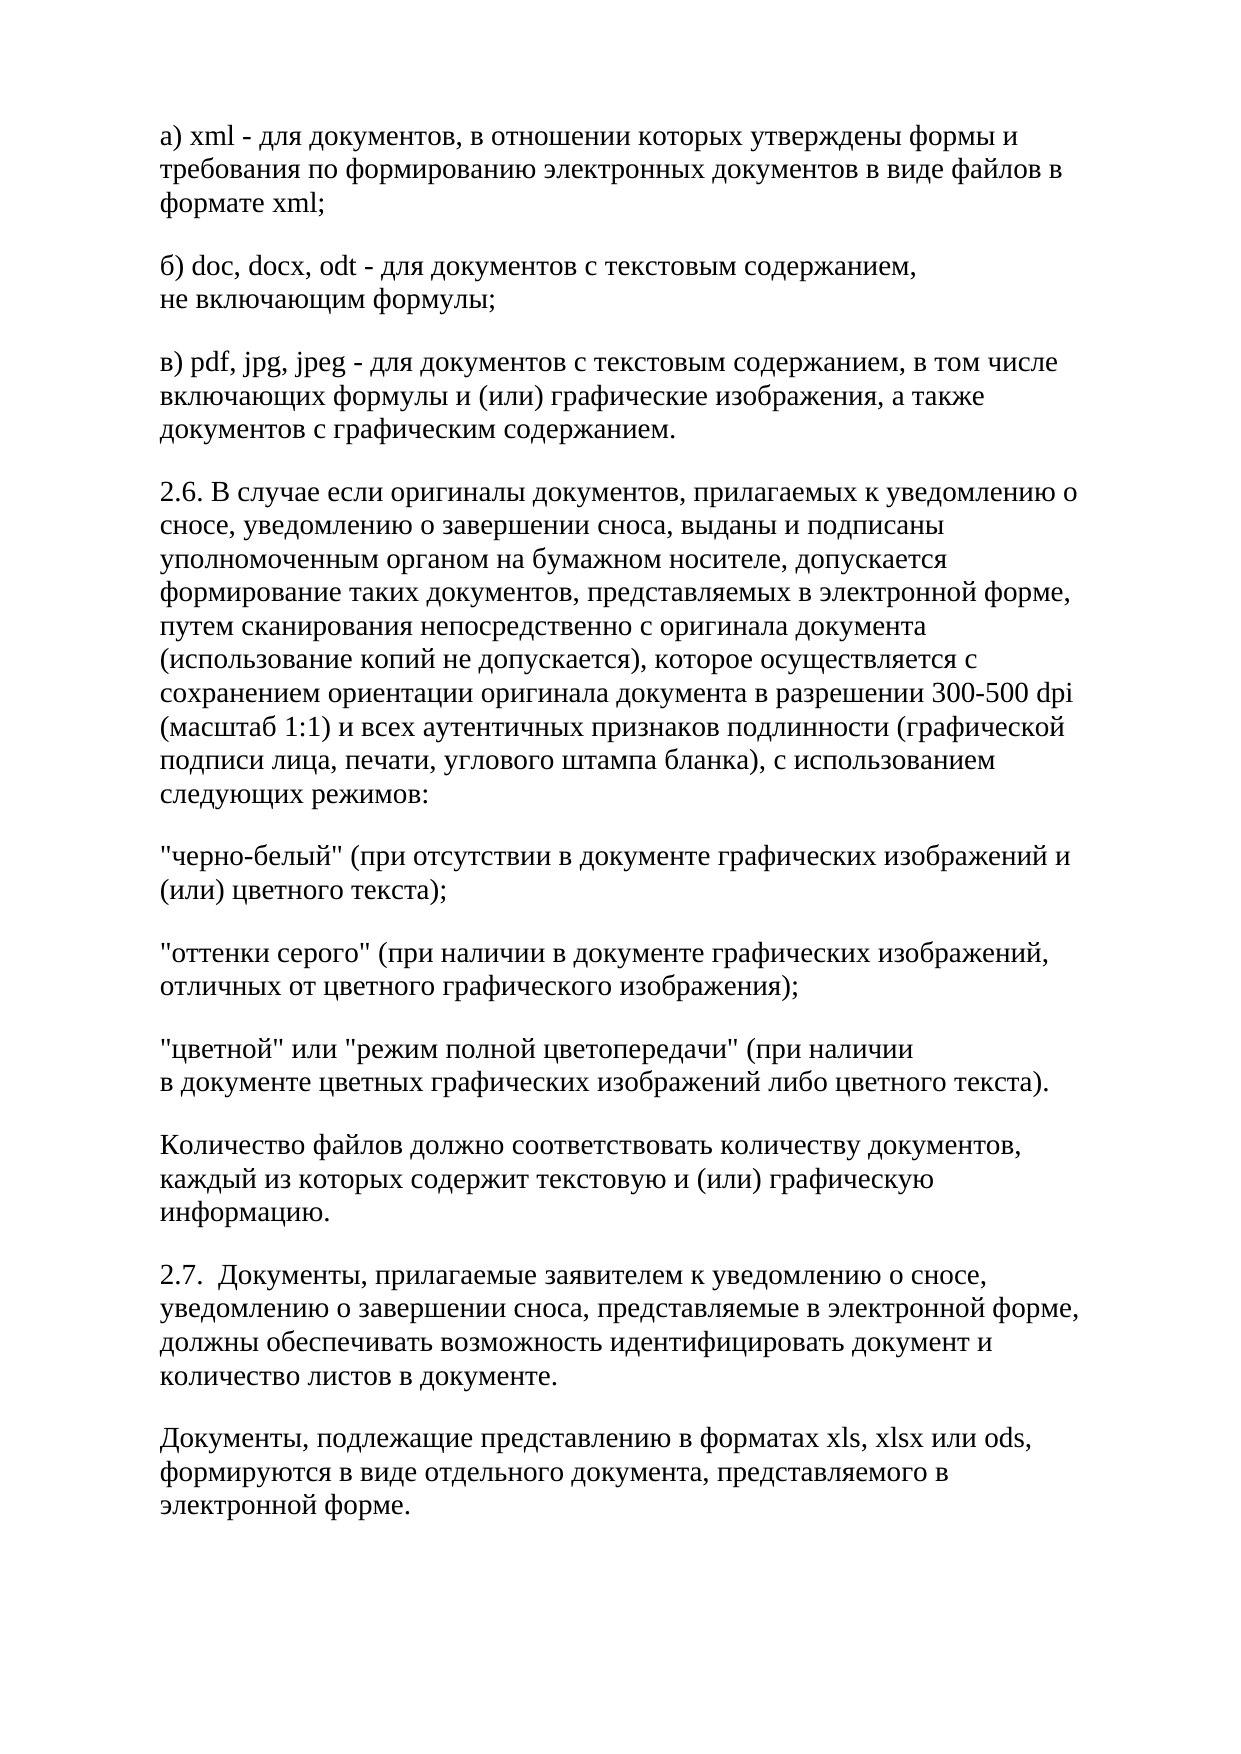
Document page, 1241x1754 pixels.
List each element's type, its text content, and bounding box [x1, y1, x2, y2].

text "цветной" или "режим полной цветопередачи" (при наличии в документе цветных графических изображений либо цветного текста). [159, 1031, 1110, 1098]
text "черно-белый" (при отсутствии в документе графических изображений и (или) цветного текста); [159, 838, 1110, 906]
text Количество файлов должно соответствовать количеству документов, каждый из которых содержит текстовую и (или) графическую информацию. [159, 1127, 1110, 1228]
text 2.6. В случае если оригиналы документов, прилагаемых к уведомлению о сносе, уведомлению о завершении сноса, выданы и подписаны уполномоченным органом на бумажном носителе, допускается формирование таких документов, представляемых в электронной форме, путем сканирования непосредственно с оригинала документа (использование копий не допускается), которое осуществляется с сохранением ориентации оригинала документа в разрешении 300-500 dpi (масштаб 1:1) и всех аутентичных признаков подлинности (графической подписи лица, печати, углового штампа бланка), с использованием следующих режимов: [159, 474, 1110, 809]
text в) pdf, jpg, jpeg - для документов с текстовым содержанием, в том числе включающих формулы и (или) графические изображения, а также документов с графическим содержанием. [159, 344, 1110, 445]
text б) doc, docx, odt - для документов с текстовым содержанием, не включающим формулы; [159, 248, 1110, 315]
text "оттенки серого" (при наличии в документе графических изображений, отличных от цветного графического изображения); [159, 935, 1110, 1002]
text а) xml - для документов, в отношении которых утверждены формы и требования по формированию электронных документов в виде файлов в формате xml; [159, 118, 1110, 219]
text Документы, подлежащие представлению в форматах xls, xlsx или ods, формируются в виде отдельного документа, представляемого в электронной форме. [159, 1420, 1110, 1521]
text 2.7. Документы, прилагаемые заявителем к уведомлению о сносе, уведомлению о завершении сноса, представляемые в электронной форме, должны обеспечивать возможность идентифицировать документ и количество листов в документе. [159, 1257, 1110, 1391]
